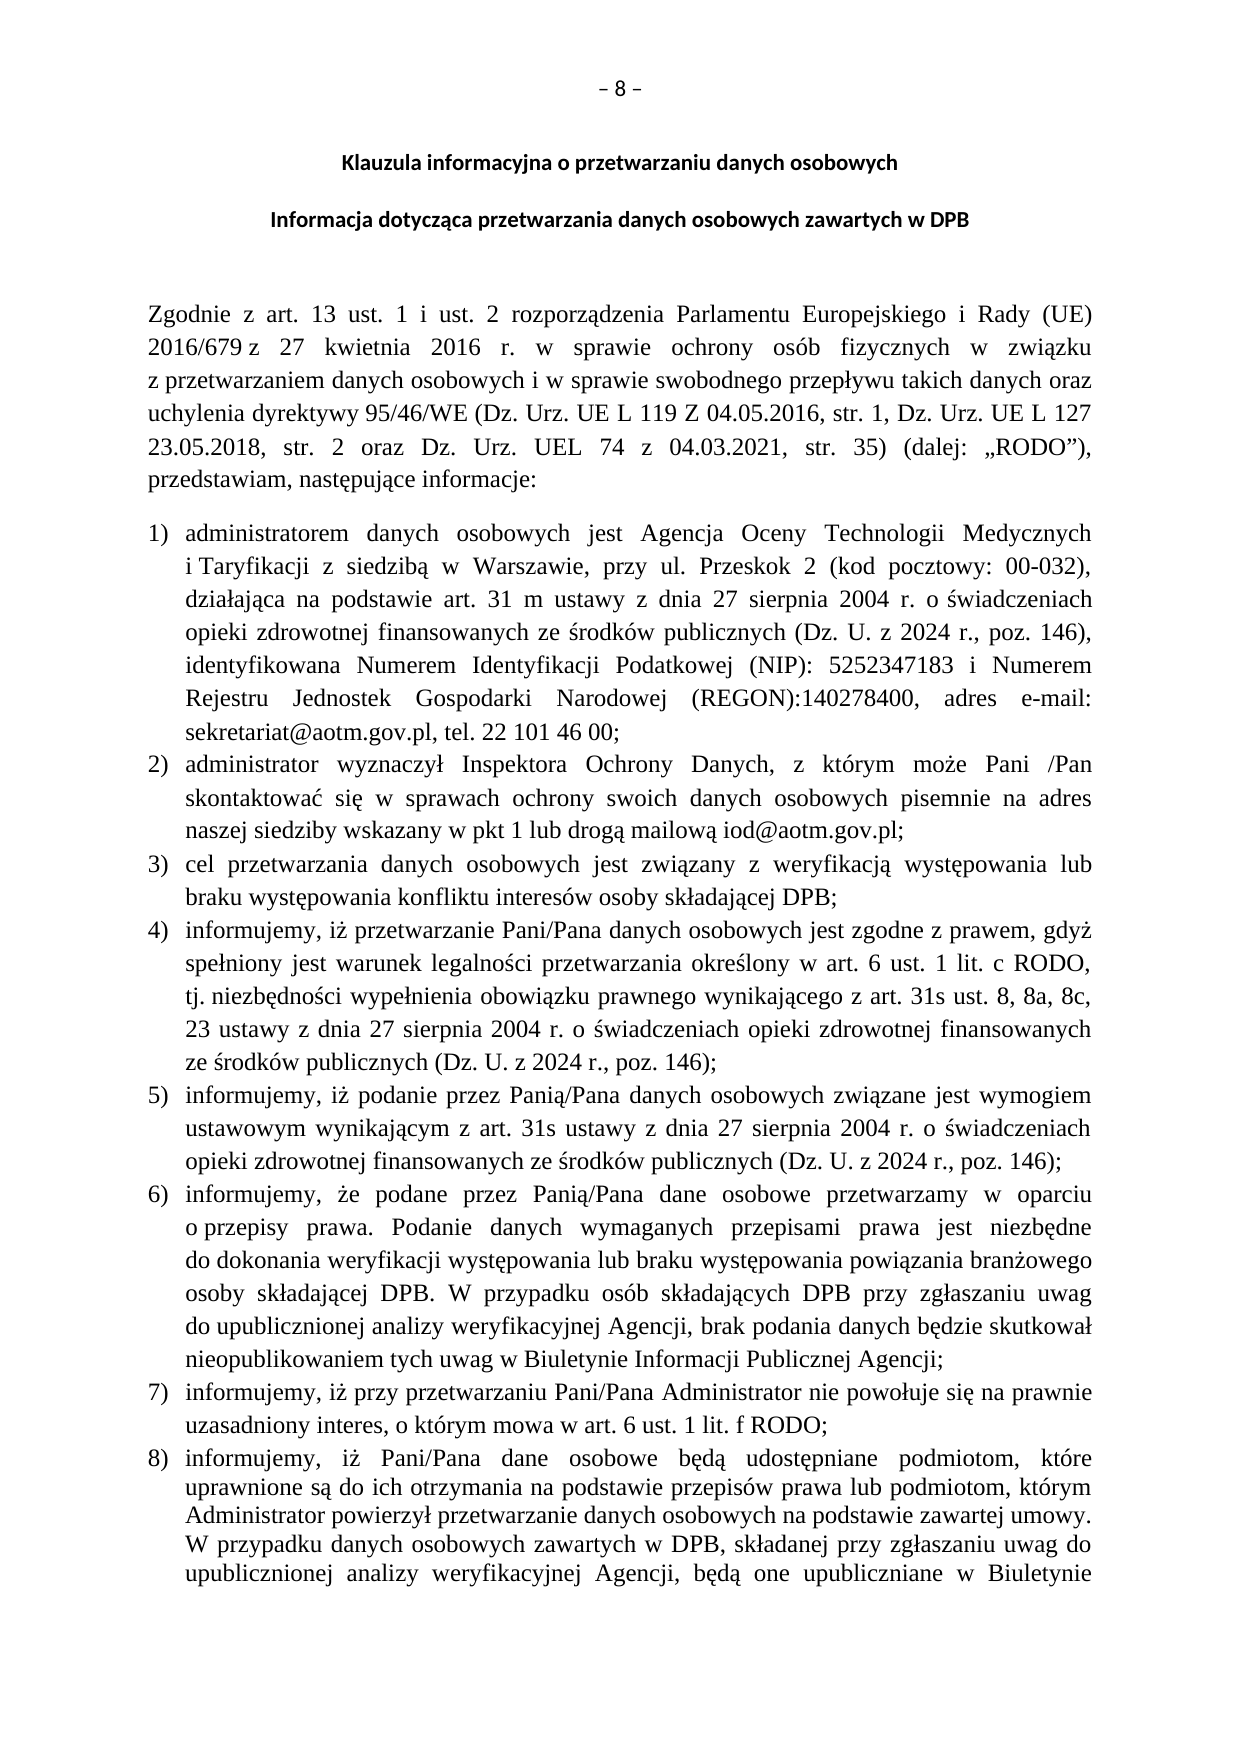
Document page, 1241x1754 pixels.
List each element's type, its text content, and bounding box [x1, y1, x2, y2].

list informujemy, iż przetwarzanie Pani/Pana danych osobowych jest zgodne z prawem, gdyż spełniony jest warunek legalności przetwarzania określony w art. 6 ust. 1 lit. c RODO, tj. niezbędności wypełnienia obowiązku prawnego wynikającego z art. 31s ust. 8, 8a, 8c, 23 ustawy z dnia 27 sierpnia 2004 r. o świadczeniach opieki zdrowotnej finansowanych ze środków publicznych (Dz. U. z 2024 r., poz. 146); [148, 915, 1093, 1076]
list informujemy, że podane przez Panią/Pana dane osobowe przetwarzamy w oparciu o przepisy prawa. Podanie danych wymaganych przepisami prawa jest niezbędne do dokonania weryfikacji występowania lub braku występowania powiązania branżowego osoby składającej DPB. W przypadku osób składających DPB przy zgłaszaniu uwag do upublicznionej analizy weryfikacyjnej Agencji, brak podania danych będzie skutkował nieopublikowaniem tych uwag w Biuletynie Informacji Publicznej Agencji; [148, 1179, 1093, 1373]
list administrator wyznaczył Inspektora Ochrony Danych, z którym może Pani /Pan skontaktować się w sprawach ochrony swoich danych osobowych pisemnie na adres naszej siedziby wskazany w pkt 1 lub drogą mailową iod@aotm.gov.pl; [148, 749, 1093, 844]
text Informacja dotycząca przetwarzania danych osobowych zawartych w DPB [148, 205, 1093, 233]
list cel przetwarzania danych osobowych jest związany z weryfikacją występowania lub braku występowania konfliktu interesów osoby składającej DPB; [148, 849, 1093, 910]
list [148, 1443, 1093, 1587]
list informujemy, iż podanie przez Panią/Pana danych osobowych związane jest wymogiem ustawowym wynikającym z art. 31s ustawy z dnia 27 sierpnia 2004 r. o świadczeniach opieki zdrowotnej finansowanych ze środków publicznych (Dz. U. z 2024 r., poz. 146); [148, 1080, 1093, 1174]
text Zgodnie z art. 13 ust. 1 i ust. 2 rozporządzenia Parlamentu Europejskiego i Rady (UE) 2016/679 z 27 kwietnia 2016 r. w sprawie ochrony osób fizycznych w związku z przetwarzaniem danych osobowych i w sprawie swobodnego przepływu takich danych oraz uchylenia dyrektywy 95/46/WE (Dz. Urz. UE L 119 Z 04.05.2016, str. 1, Dz. Urz. UE L 127 23.05.2018, str. 2 oraz Dz. Urz. UEL 74 z 04.03.2021, str. 35) (dalej: „RODO”), przedstawiam, następujące informacje: [148, 299, 1093, 493]
text Klauzula informacyjna o przetwarzaniu danych osobowych [148, 148, 1093, 176]
list administratorem danych osobowych jest Agencja Oceny Technologii Medycznych i Taryfikacji z siedzibą w Warszawie, przy ul. Przeskok 2 (kod pocztowy: 00-032), działająca na podstawie art. 31 m ustawy z dnia 27 sierpnia 2004 r. o świadczeniach opieki zdrowotnej finansowanych ze środków publicznych (Dz. U. z 2024 r., poz. 146), identyfikowana Numerem Identyfikacji Podatkowej (NIP): 5252347183 i Numerem Rejestru Jednostek Gospodarki Narodowej (REGON):140278400, adres e-mail: sekretariat@aotm.gov.pl, tel. 22 101 46 00; [148, 518, 1093, 745]
list informujemy, iż przy przetwarzaniu Pani/Pana Administrator nie powołuje się na prawnie uzasadniony interes, o którym mowa w art. 6 ust. 1 lit. f RODO; [148, 1377, 1093, 1439]
